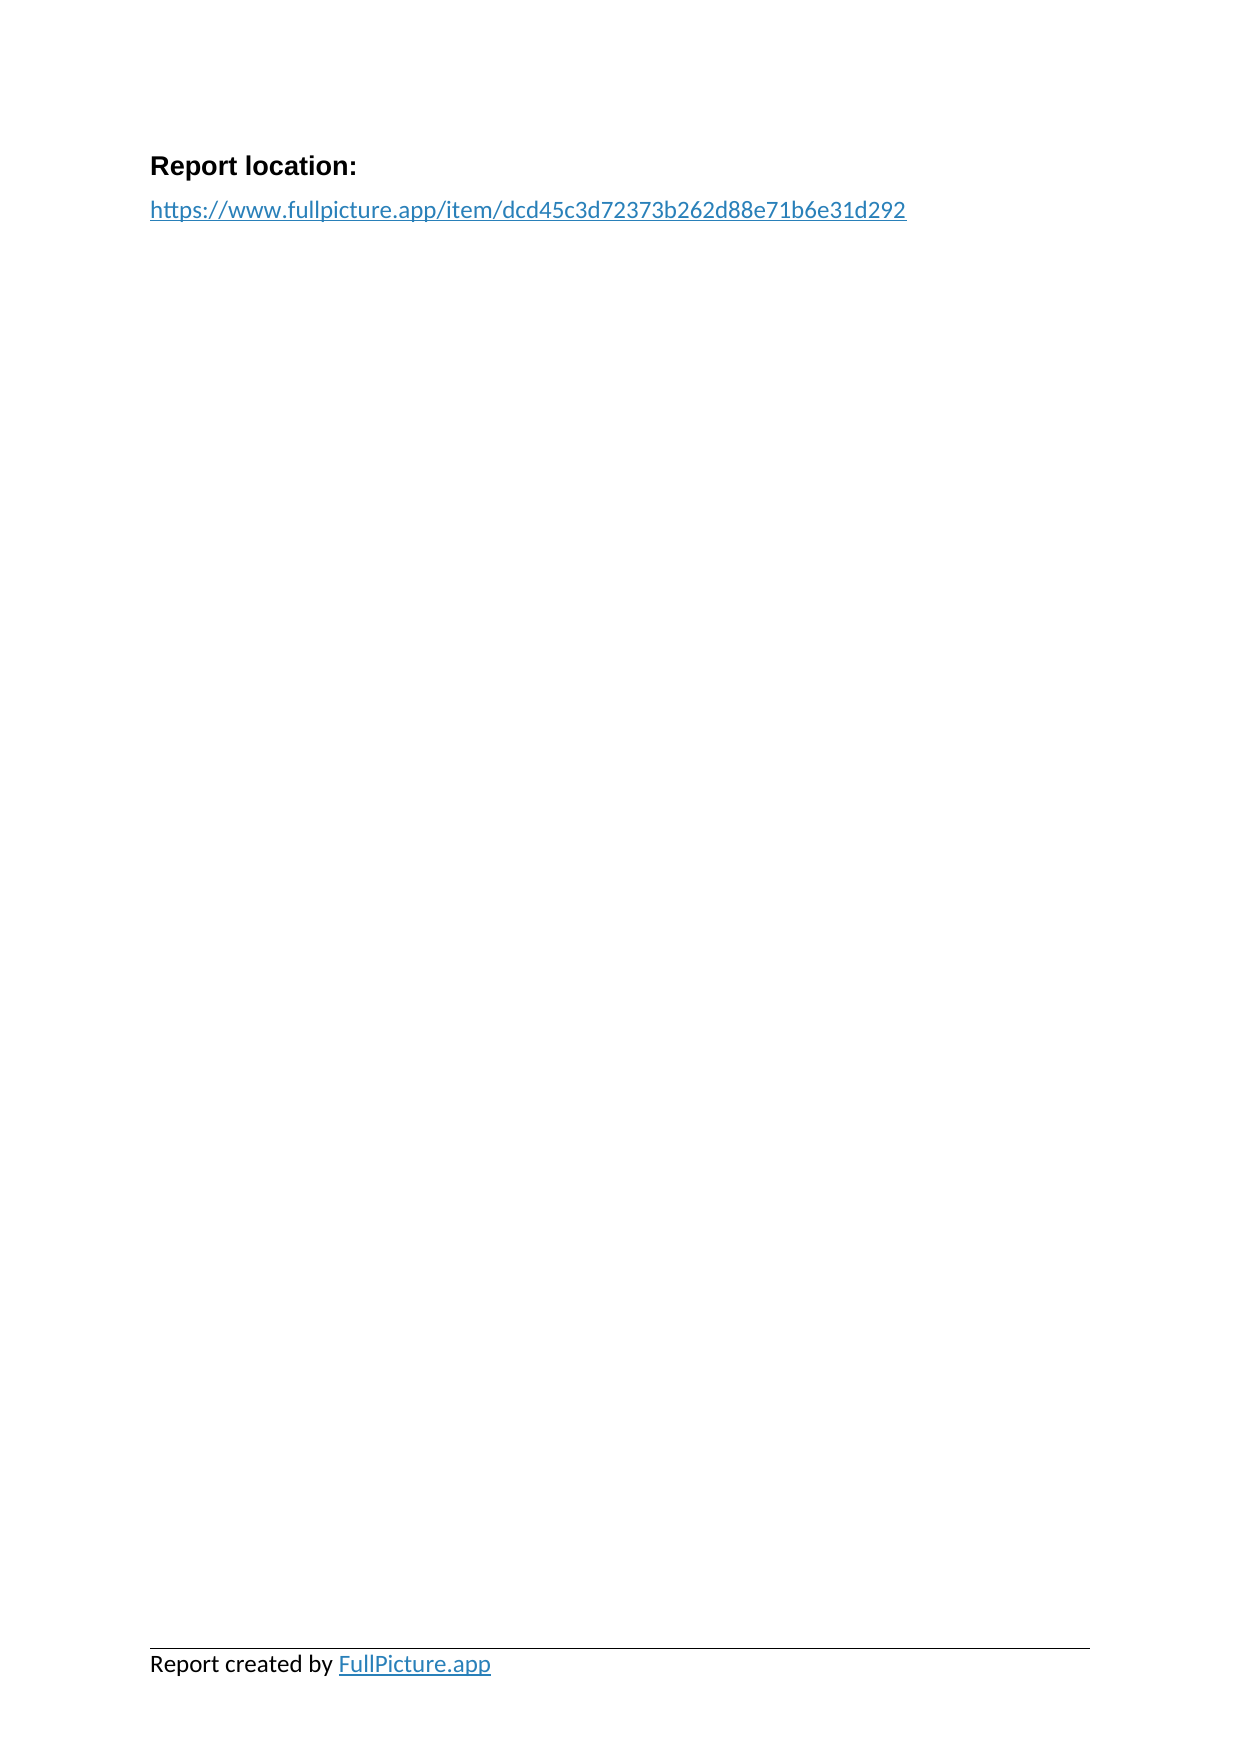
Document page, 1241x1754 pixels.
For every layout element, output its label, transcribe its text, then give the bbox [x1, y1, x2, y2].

text https://www.fullpicture.app/item/dcd45c3d72373b262d88e71b6e31d292 [150, 194, 1090, 224]
subtitle Report location: [150, 150, 1090, 181]
